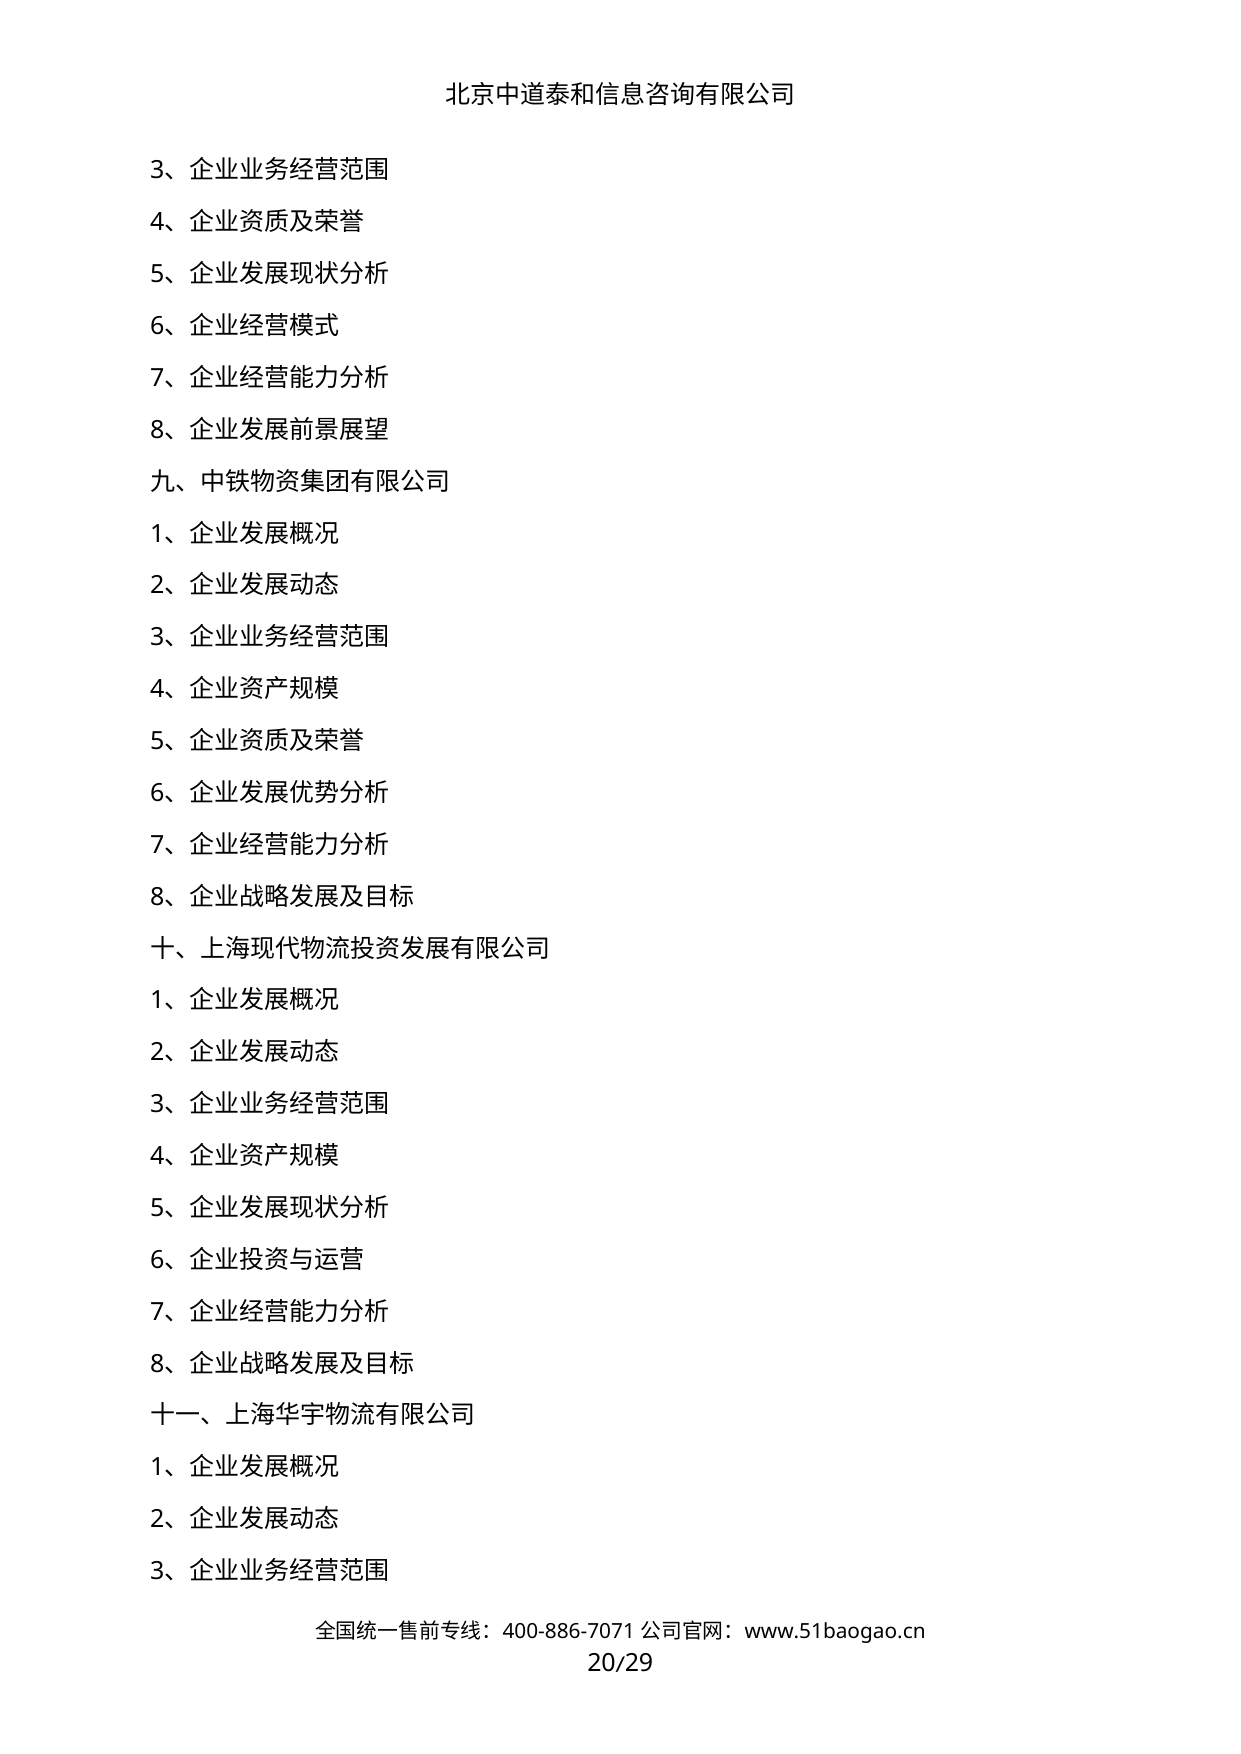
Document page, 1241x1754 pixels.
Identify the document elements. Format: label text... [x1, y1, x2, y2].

text 7、企业经营能力分析 [150, 357, 1090, 394]
text 6、企业投资与运营 [150, 1239, 1090, 1276]
text 3、企业业务经营范围 [150, 150, 1090, 186]
text 5、企业发展现状分析 [150, 254, 1090, 290]
text 十一、上海华宇物流有限公司 [150, 1395, 1090, 1431]
text 8、企业战略发展及目标 [150, 1343, 1090, 1379]
text 1、企业发展概况 [150, 980, 1090, 1016]
text 1、企业发展概况 [150, 513, 1090, 549]
text 九、中铁物资集团有限公司 [150, 461, 1090, 497]
text 8、企业战略发展及目标 [150, 876, 1090, 912]
text 4、企业资质及荣誉 [150, 202, 1090, 238]
text 2、企业发展动态 [150, 565, 1090, 601]
text 2、企业发展动态 [150, 1499, 1090, 1535]
text 3、企业业务经营范围 [150, 1084, 1090, 1120]
text 4、企业资产规模 [150, 1136, 1090, 1172]
text 3、企业业务经营范围 [150, 1551, 1090, 1587]
text 2、企业发展动态 [150, 1032, 1090, 1068]
text 7、企业经营能力分析 [150, 824, 1090, 861]
text 5、企业发展现状分析 [150, 1187, 1090, 1224]
text 8、企业发展前景展望 [150, 409, 1090, 446]
text 6、企业经营模式 [150, 306, 1090, 342]
text 3、企业业务经营范围 [150, 617, 1090, 653]
text 4、企业资产规模 [150, 669, 1090, 705]
text 7、企业经营能力分析 [150, 1291, 1090, 1327]
text 十、上海现代物流投资发展有限公司 [150, 928, 1090, 964]
text 1、企业发展概况 [150, 1447, 1090, 1483]
text 5、企业资质及荣誉 [150, 721, 1090, 757]
text 6、企业发展优势分析 [150, 772, 1090, 809]
